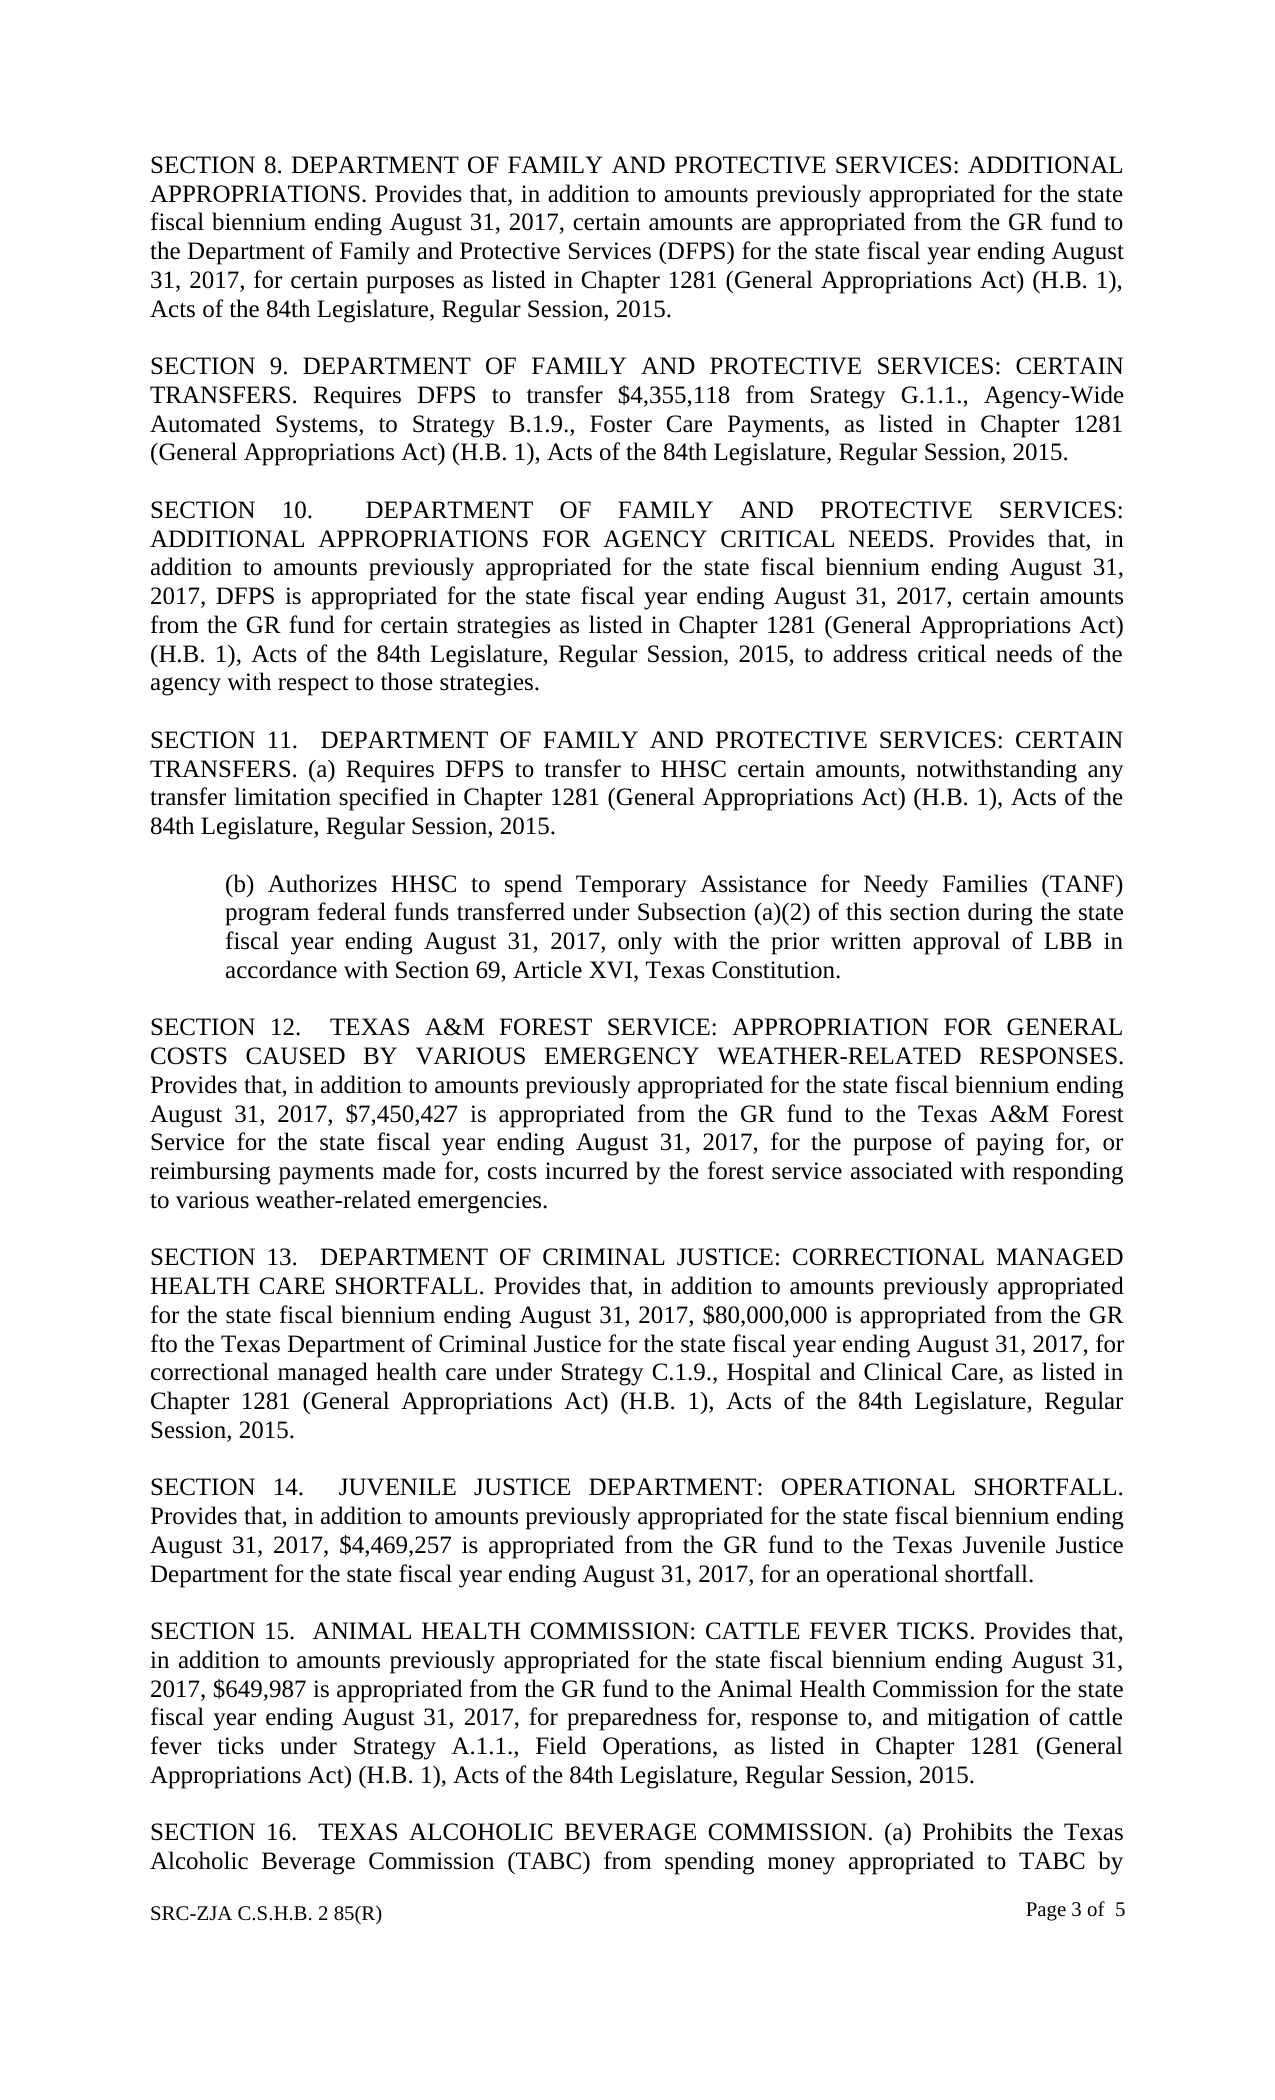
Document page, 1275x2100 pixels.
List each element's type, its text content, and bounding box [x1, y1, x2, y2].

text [150, 1817, 1125, 1875]
text SECTION 8. DEPARTMENT OF FAMILY AND PROTECTIVE SERVICES: ADDITIONAL APPROPRIATIONS. Provides that, in addition to amounts previously appropriated for the state fiscal biennium ending August 31, 2017, certain amounts are appropriated from the GR fund to the Department of Family and Protective Services (DFPS) for the state fiscal year ending August 31, 2017, for certain purposes as listed in Chapter 1281 (General Appropriations Act) (H.B. 1), Acts of the 84th Legislature, Regular Session, 2015. [150, 150, 1125, 322]
text SECTION 9. DEPARTMENT OF FAMILY AND PROTECTIVE SERVICES: CERTAIN TRANSFERS. Requires DFPS to transfer $4,355,118 from Srategy G.1.1., Agency-Wide Automated Systems, to Strategy B.1.9., Foster Care Payments, as listed in Chapter 1281 (General Appropriations Act) (H.B. 1), Acts of the 84th Legislature, Regular Session, 2015. [150, 351, 1125, 466]
text SECTION 14. JUVENILE JUSTICE DEPARTMENT: OPERATIONAL SHORTFALL. Provides that, in addition to amounts previously appropriated for the state fiscal biennium ending August 31, 2017, $4,469,257 is appropriated from the GR fund to the Texas Juvenile Justice Department for the state fiscal year ending August 31, 2017, for an operational shortfall. [150, 1472, 1125, 1587]
text SECTION 12. TEXAS A&M FOREST SERVICE: APPROPRIATION FOR GENERAL COSTS CAUSED BY VARIOUS EMERGENCY WEATHER-RELATED RESPONSES. Provides that, in addition to amounts previously appropriated for the state fiscal biennium ending August 31, 2017, $7,450,427 is appropriated from the GR fund to the Texas A&M Forest Service for the state fiscal year ending August 31, 2017, for the purpose of paying for, or reimbursing payments made for, costs incurred by the forest service associated with responding to various weather-related emergencies. [150, 1012, 1125, 1214]
text SECTION 10. DEPARTMENT OF FAMILY AND PROTECTIVE SERVICES: ADDITIONAL APPROPRIATIONS FOR AGENCY CRITICAL NEEDS. Provides that, in addition to amounts previously appropriated for the state fiscal biennium ending August 31, 2017, DFPS is appropriated for the state fiscal year ending August 31, 2017, certain amounts from the GR fund for certain strategies as listed in Chapter 1281 (General Appropriations Act) (H.B. 1), Acts of the 84th Legislature, Regular Session, 2015, to address critical needs of the agency with respect to those strategies. [150, 495, 1125, 696]
text (b) Authorizes HHSC to spend Temporary Assistance for Needy Families (TANF) program federal funds transferred under Subsection (a)(2) of this section during the state fiscal year ending August 31, 2017, only with the prior written approval of LBB in accordance with Section 69, Article XVI, Texas Constitution. [225, 869, 1125, 984]
text SECTION 13. DEPARTMENT OF CRIMINAL JUSTICE: CORRECTIONAL MANAGED HEALTH CARE SHORTFALL. Provides that, in addition to amounts previously appropriated for the state fiscal biennium ending August 31, 2017, $80,000,000 is appropriated from the GR fto the Texas Department of Criminal Justice for the state fiscal year ending August 31, 2017, for correctional managed health care under Strategy C.1.9., Hospital and Clinical Care, as listed in Chapter 1281 (General Appropriations Act) (H.B. 1), Acts of the 84th Legislature, Regular Session, 2015. [150, 1242, 1125, 1444]
text SECTION 15. ANIMAL HEALTH COMMISSION: CATTLE FEVER TICKS. Provides that, in addition to amounts previously appropriated for the state fiscal biennium ending August 31, 2017, $649,987 is appropriated from the GR fund to the Animal Health Commission for the state fiscal year ending August 31, 2017, for preparedness for, response to, and mitigation of cattle fever ticks under Strategy A.1.1., Field Operations, as listed in Chapter 1281 (General Appropriations Act) (H.B. 1), Acts of the 84th Legislature, Regular Session, 2015. [150, 1616, 1125, 1789]
text SECTION 11. DEPARTMENT OF FAMILY AND PROTECTIVE SERVICES: CERTAIN TRANSFERS. (a) Requires DFPS to transfer to HHSC certain amounts, notwithstanding any transfer limitation specified in Chapter 1281 (General Appropriations Act) (H.B. 1), Acts of the 84th Legislature, Regular Session, 2015. [150, 725, 1125, 840]
